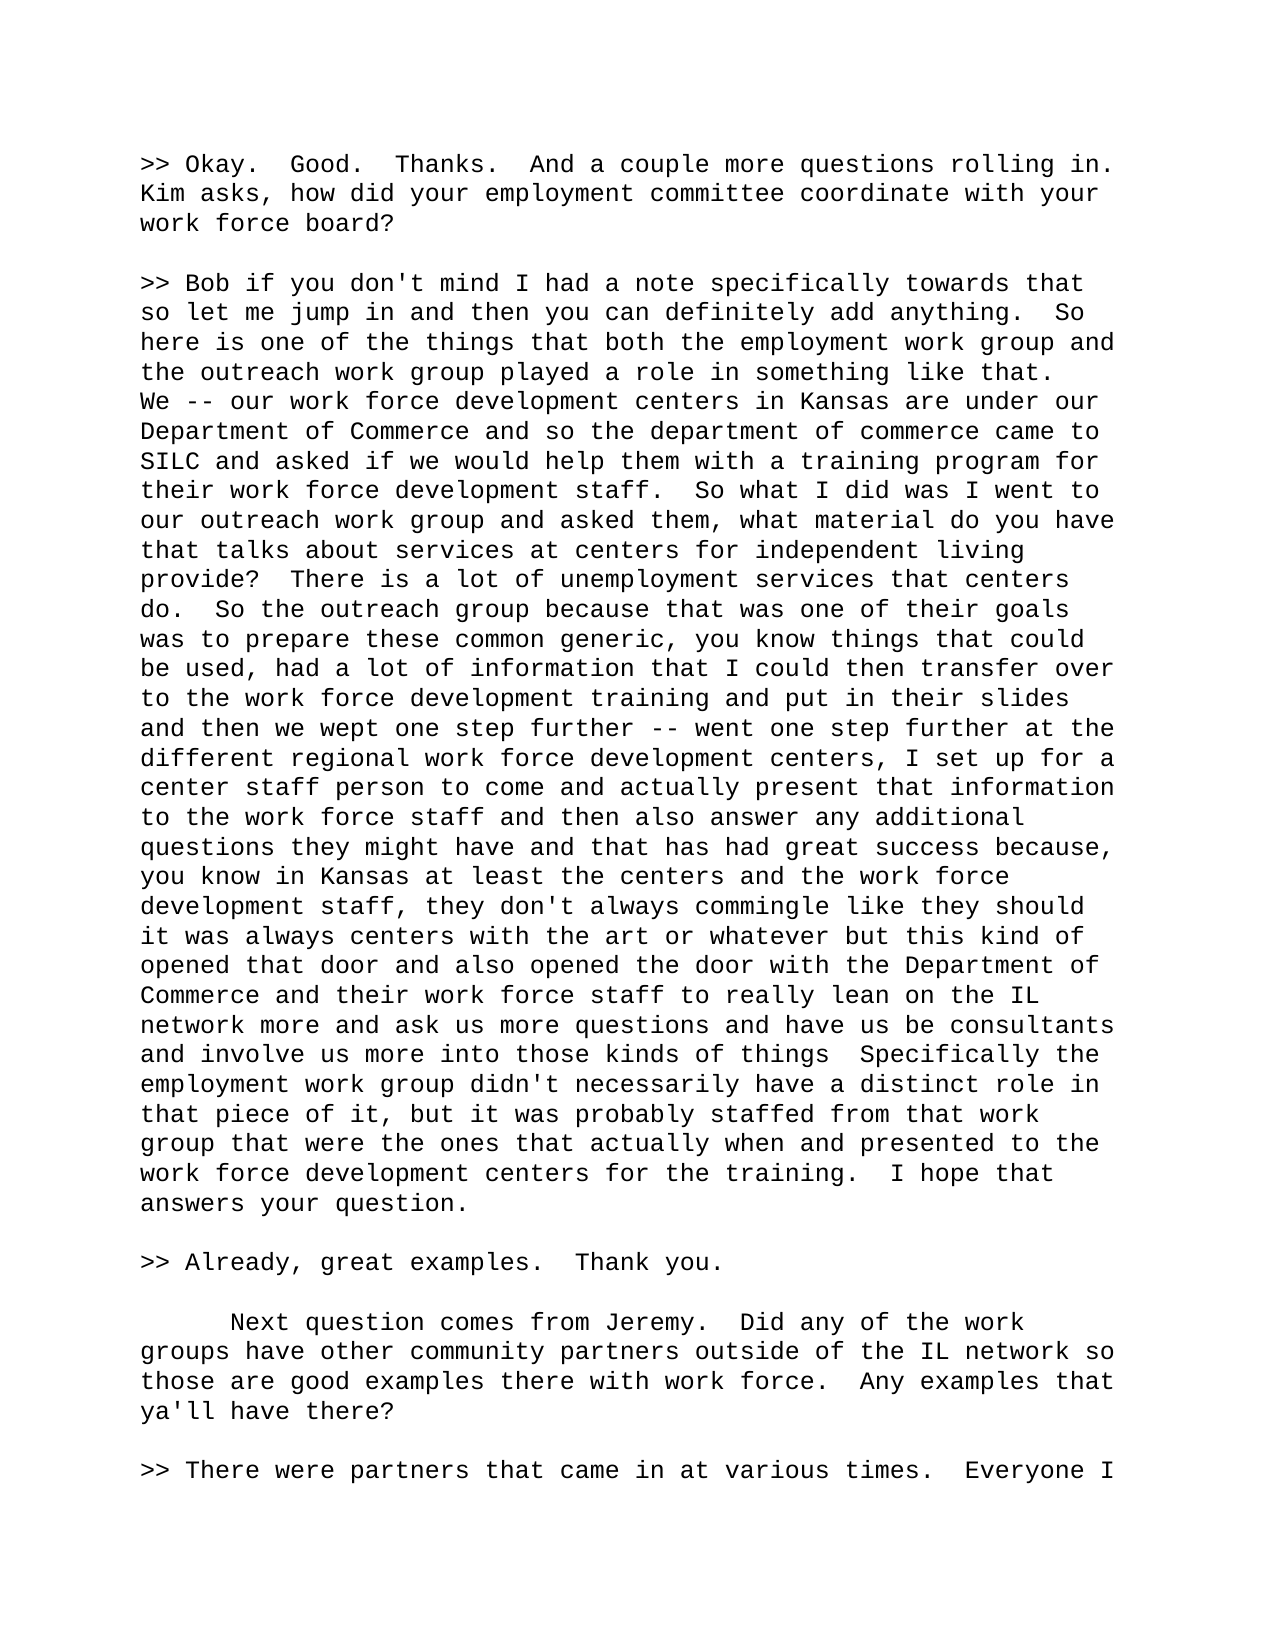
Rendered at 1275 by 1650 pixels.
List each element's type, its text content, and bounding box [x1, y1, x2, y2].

text Next question comes from Jeremy. Did any of the work groups have other community partners outside of the IL network so those are good examples there with work force. Any examples that ya'll have there? [140, 1308, 1125, 1427]
text >> Okay. Good. Thanks. And a couple more questions rolling in. Kim asks, how did your employment committee coordinate with your work force board? [140, 150, 1125, 239]
text >> Bob if you don't mind I had a note specifically towards that so let me jump in and then you can definitely add anything. So here is one of the things that both the employment work group and the outreach work group played a role in something like that. We -- our work force development centers in Kansas are under our Department of Commerce and so the department of commerce came to SILC and asked if we would help them with a training program for their work force development staff. So what I did was I went to our outreach work group and asked them, what material do you have that talks about services at centers for independent living provide? There is a lot of unemployment services that centers do. So the outreach group because that was one of their goals was to prepare these common generic, you know things that could be used, had a lot of information that I could then transfer over to the work force development training and put in their slides and then we wept one step further -- went one step further at the different regional work force development centers, I set up for a center staff person to come and actually present that information to the work force staff and then also answer any additional questions they might have and that has had great success because, you know in Kansas at least the centers and the work force development staff, they don't always commingle like they should it was always centers with the art or whatever but this kind of opened that door and also opened the door with the Department of Commerce and their work force staff to really lean on the IL network more and ask us more questions and have us be consultants and involve us more into those kinds of things Specifically the employment work group didn't necessarily have a distinct role in that piece of it, but it was probably staffed from that work group that were the ones that actually when and presented to the work force development centers for the training. I hope that answers your question. [140, 269, 1125, 1219]
text >> Already, great examples. Thank you. [140, 1248, 1125, 1278]
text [140, 1456, 1125, 1486]
